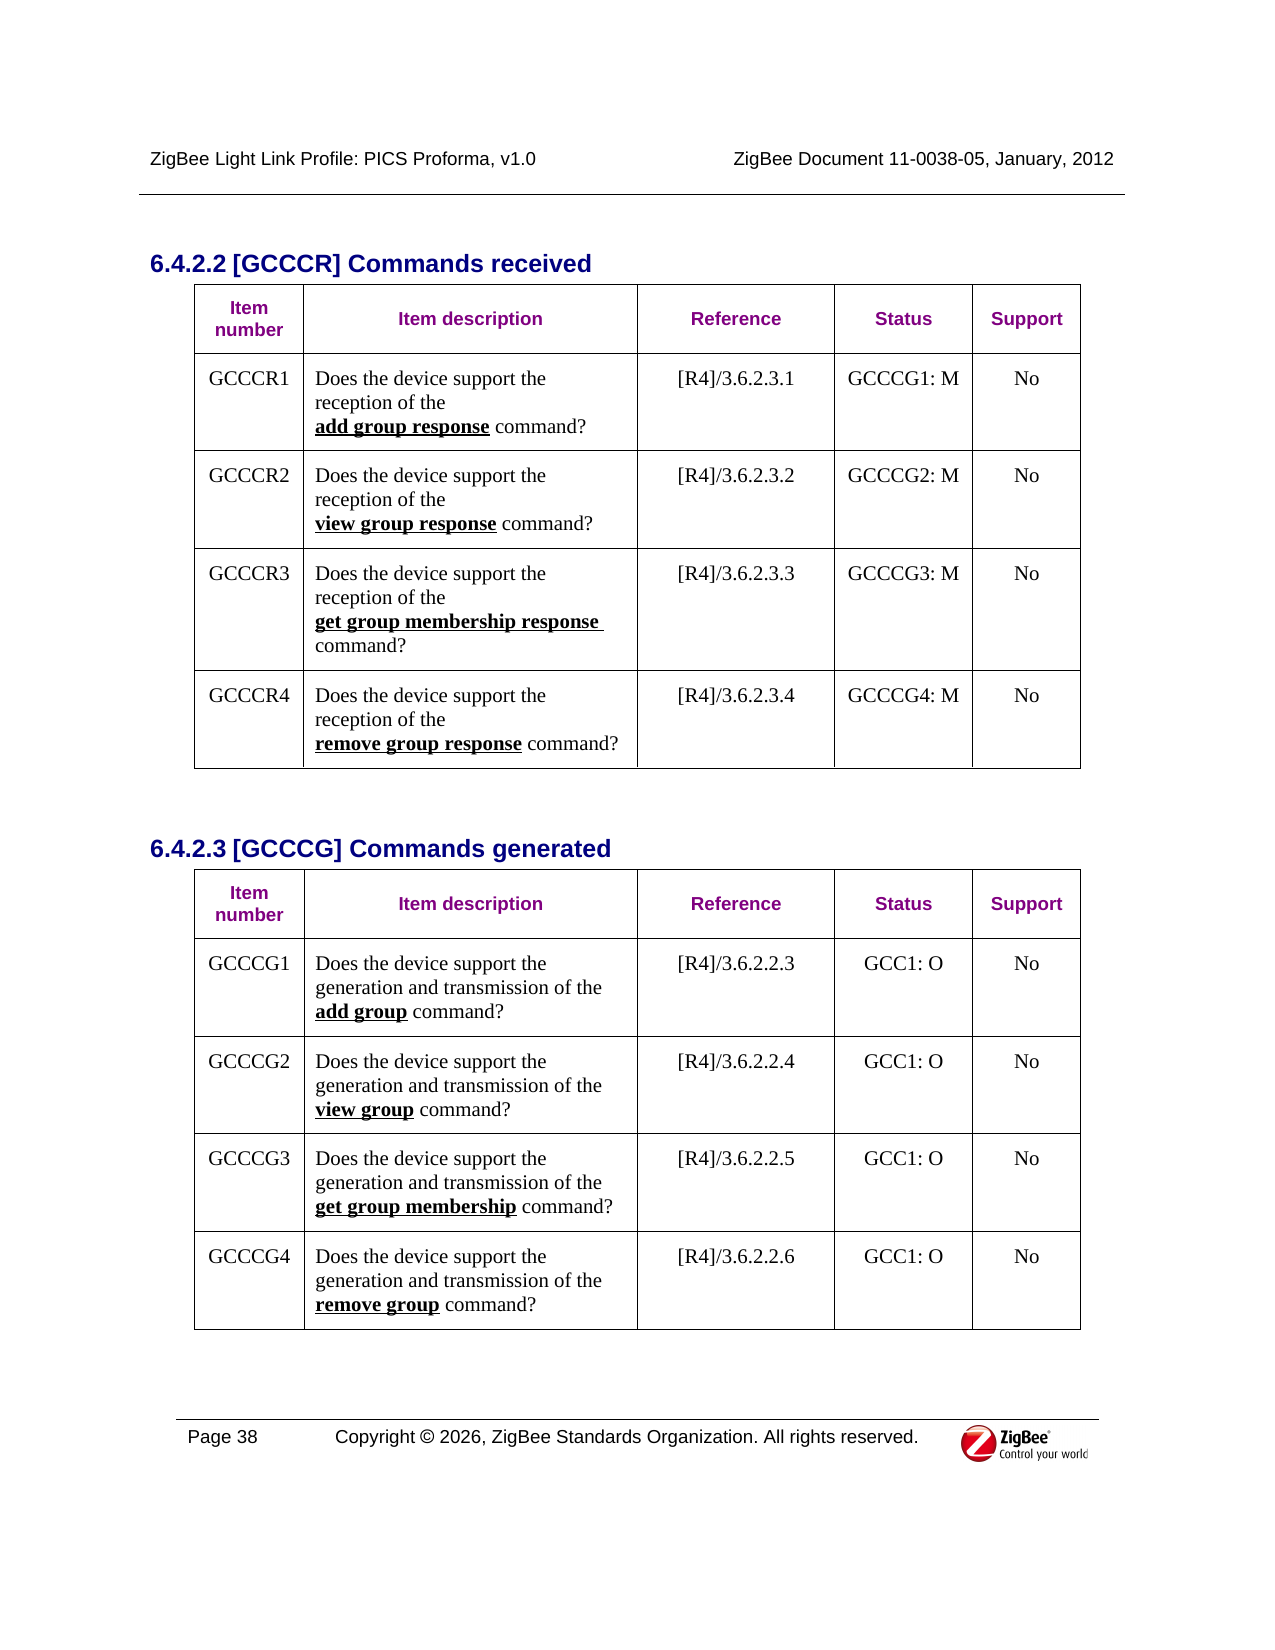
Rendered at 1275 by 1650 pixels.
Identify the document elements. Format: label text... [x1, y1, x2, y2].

table_cell No [973, 939, 1080, 1036]
table_cell [R4]/3.6.2.2.3 [638, 939, 834, 1036]
table_cell Does the device support the generation and transmission of the view group command? [305, 1037, 637, 1133]
table_cell GCCCR1 [195, 354, 303, 450]
table_cell GCCCR4 [195, 671, 303, 767]
table_cell No [973, 549, 1080, 670]
table_cell GCCCG1: M [835, 354, 972, 450]
table_header Status [835, 870, 972, 938]
table_cell GCCCG3 [195, 1134, 304, 1231]
table_cell [R4]/3.6.2.3.3 [638, 549, 834, 670]
table_cell No [973, 1134, 1080, 1231]
table_cell GCCCG4: M [835, 671, 972, 767]
table_header Item description [305, 870, 637, 938]
table_cell GCC1: O [835, 1037, 972, 1133]
table_header Support [973, 870, 1080, 938]
table_cell GCCCG2: M [835, 451, 972, 548]
picture [961, 1425, 1088, 1462]
title [GCCCG] Commands generated [150, 834, 1125, 863]
table_cell GCC1: O [835, 1134, 972, 1231]
table_cell GCCCR3 [195, 549, 303, 670]
table_cell No [973, 451, 1080, 548]
table_cell GCCCG4 [195, 1232, 304, 1329]
table_header Item description [304, 285, 637, 352]
title [GCCCR] Commands received [150, 249, 1125, 278]
table_cell Does the device support the generation and transmission of the remove group command? [305, 1232, 637, 1329]
table_cell Does the device support the generation and transmission of the get group membership command? [305, 1134, 637, 1231]
table_header Item number [195, 870, 304, 938]
table_cell GCCCG1 [195, 939, 304, 1036]
table_header Item number [195, 285, 303, 352]
table_cell Does the device support the reception of the get group membership response command? [304, 549, 637, 670]
table_cell Does the device support the reception of the remove group response command? [304, 671, 637, 767]
table_cell [R4]/3.6.2.3.4 [638, 671, 834, 767]
table_cell No [973, 354, 1080, 450]
table_cell No [973, 1037, 1080, 1133]
table_cell Does the device support the reception of the add group response command? [304, 354, 637, 450]
table_cell Does the device support the generation and transmission of the add group command? [305, 939, 637, 1036]
table_cell GCC1: O [835, 939, 972, 1036]
table_cell [R4]/3.6.2.3.2 [638, 451, 834, 548]
table_cell GCCCG3: M [835, 549, 972, 670]
table_cell [R4]/3.6.2.3.1 [638, 354, 834, 450]
table_cell GCC1: O [835, 1232, 972, 1329]
table_cell GCCCR2 [195, 451, 303, 548]
table_header Support [973, 285, 1080, 352]
table_cell No [973, 671, 1080, 767]
table_cell GCCCG2 [195, 1037, 304, 1133]
table_cell [R4]/3.6.2.2.5 [638, 1134, 834, 1231]
table_header Reference [638, 870, 834, 938]
table_cell [R4]/3.6.2.2.6 [638, 1232, 834, 1329]
table_cell [R4]/3.6.2.2.4 [638, 1037, 834, 1133]
table_cell No [973, 1232, 1080, 1329]
table_header Status [835, 285, 972, 352]
table_header Reference [638, 285, 834, 352]
table_cell Does the device support the reception of the view group response command? [304, 451, 637, 548]
